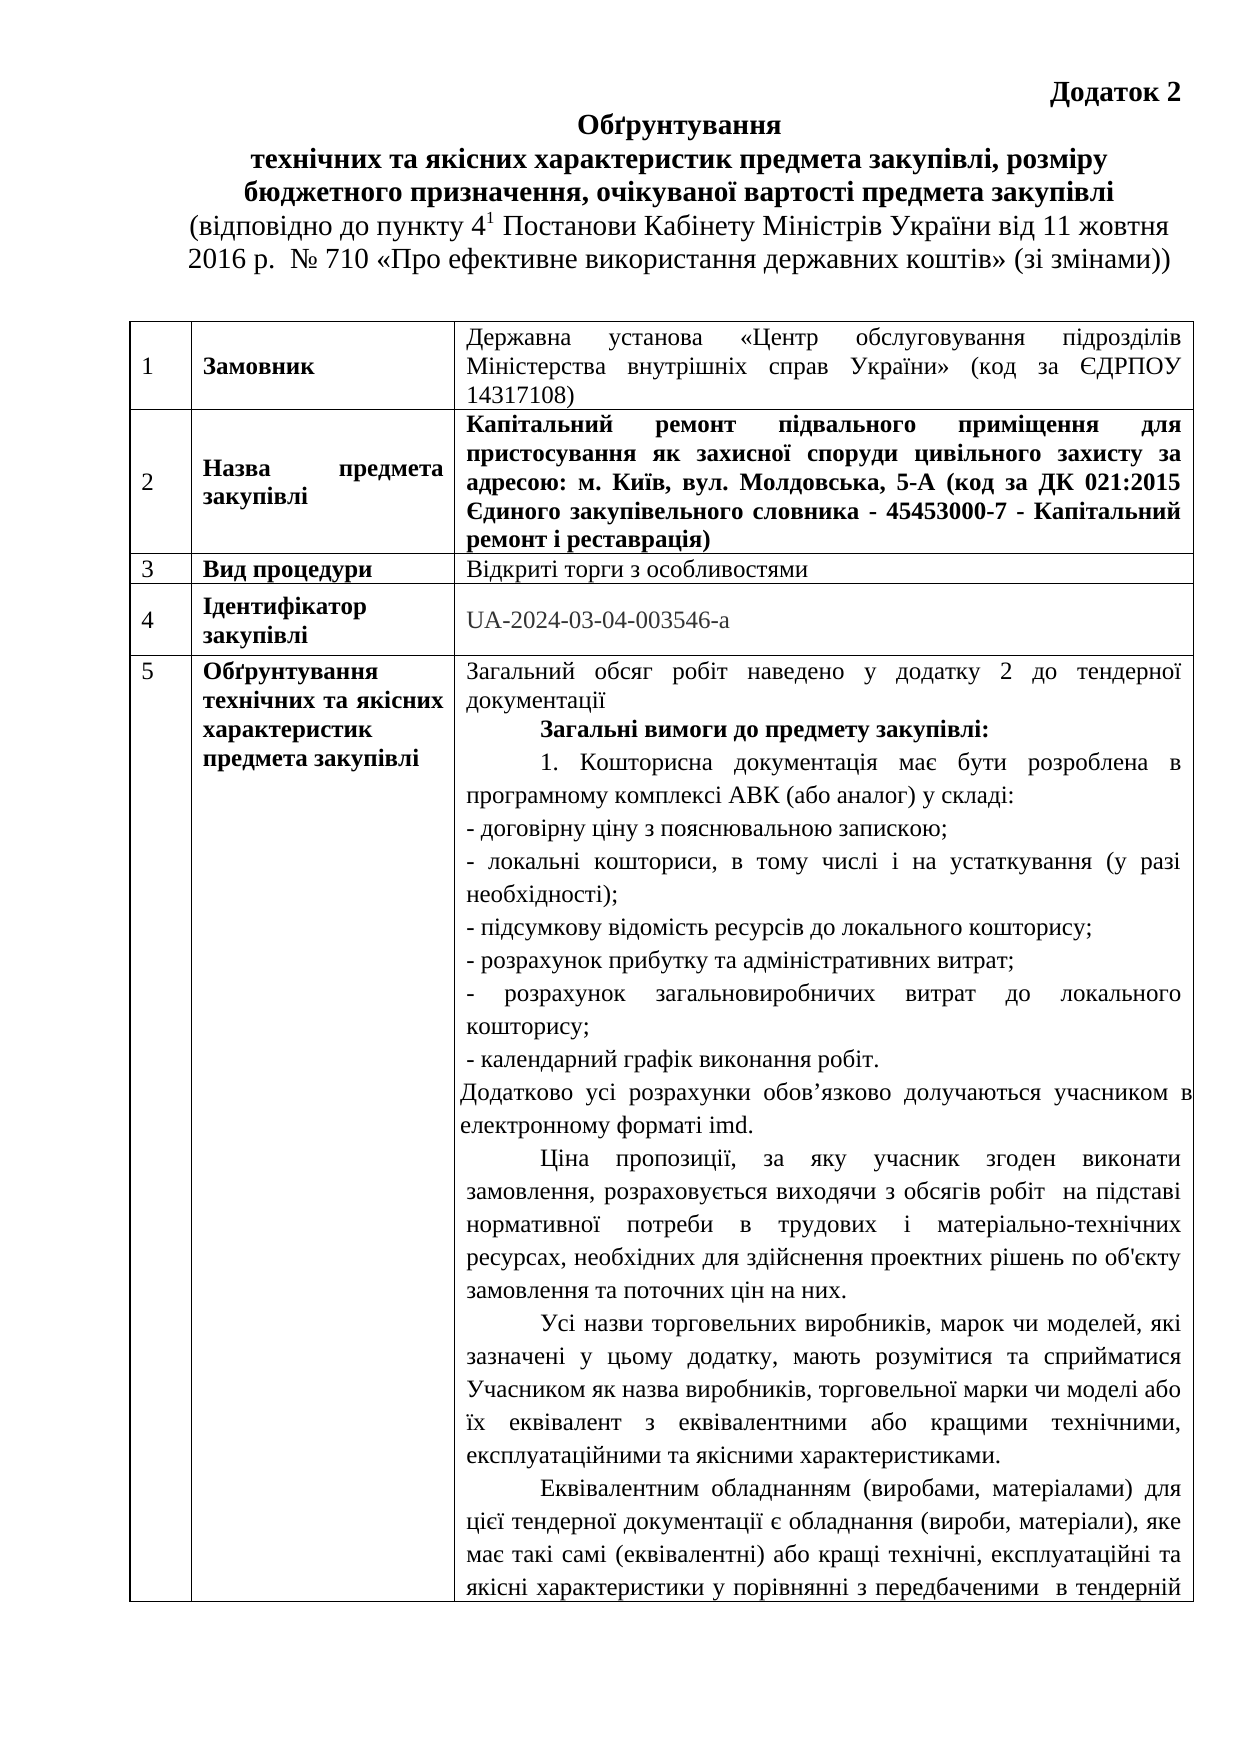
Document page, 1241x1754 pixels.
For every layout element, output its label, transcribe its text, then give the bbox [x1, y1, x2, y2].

text технічних та якісних характеристик предмета закупівлі, розміру бюджетного призначення, очікуваної вартості предмета закупівлі [177, 141, 1181, 208]
table_cell UA-2024-03-04-003546-a [455, 584, 1193, 655]
text Обґрунтування [177, 107, 1181, 141]
table_cell Капітальний ремонт підвального приміщення для пристосування як захисної споруди цивільного захисту за адресою: м. Київ, вул. Молдовська, 5-А (код за ДК 021:2015 Єдиного закупівельного словника - 45453000-7 - Капітальний ремонт і реставрація) [455, 410, 1193, 553]
table_cell Назва предмета закупівлі [192, 410, 454, 553]
table_cell 2 [131, 410, 191, 553]
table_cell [192, 656, 454, 1601]
table_header Державна установа «Центр обслуговування підрозділів Міністерства внутрішніх справ України» (код за ЄДРПОУ 14317108) [455, 322, 1193, 408]
text Додаток 2 [177, 74, 1181, 107]
text (відповідно до пункту 41 Постанови Кабінету Міністрів України від 11 жовтня 2016 р. № 710 «Про ефективне використання державних коштів» (зі змінами)) [177, 208, 1181, 275]
table_cell Ідентифікатор закупівлі [192, 584, 454, 655]
table_cell Вид процедури [192, 554, 454, 583]
table_cell 4 [131, 584, 191, 655]
table_cell Відкриті торги з особливостями [455, 554, 1193, 583]
table_cell 5 [131, 656, 191, 1601]
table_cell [455, 656, 1193, 1601]
table_header 1 [131, 322, 191, 408]
table_header Замовник [192, 322, 454, 408]
table_cell 3 [131, 554, 191, 583]
